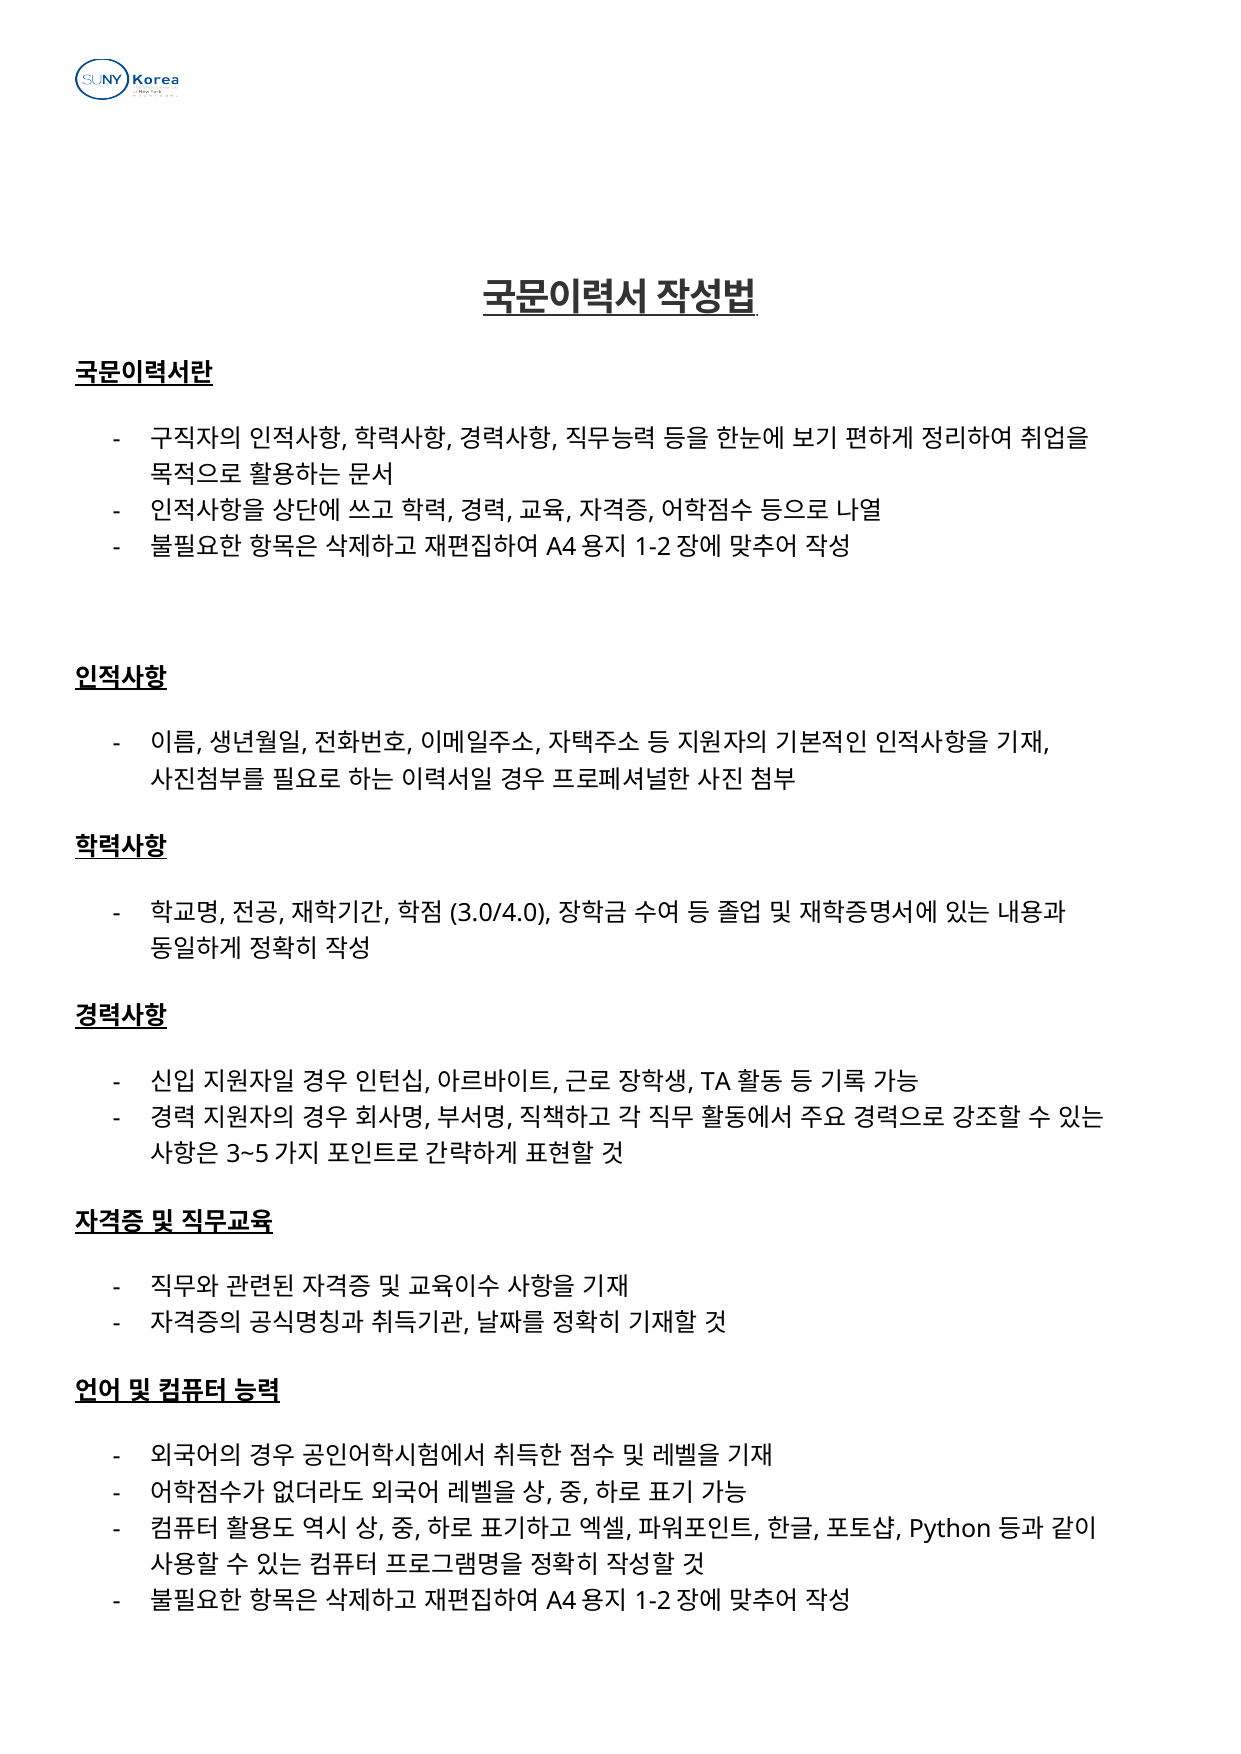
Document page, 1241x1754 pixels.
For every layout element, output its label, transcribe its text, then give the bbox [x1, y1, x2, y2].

list 자격증의 공식명칭과 취득기관, 날짜를 정확히 기재할 것 [112, 1303, 1165, 1339]
list 경력 지원자의 경우 회사명, 부서명, 직책하고 각 직무 활동에서 주요 경력으로 강조할 수 있는 사항은 3~5가지 포인트로 간략하게 표현할 것 [112, 1097, 1165, 1170]
text 국문이력서란 [75, 353, 1165, 389]
list 학교명, 전공, 재학기간, 학점 (3.0/4.0), 장학금 수여 등 졸업 및 재학증명서에 있는 내용과 동일하게 정확히 작성 [112, 892, 1165, 964]
picture [75, 59, 179, 100]
text 경력사항 [75, 996, 1165, 1032]
text 자격증 및 직무교육 [75, 1201, 1165, 1237]
text 인적사항 [75, 657, 1165, 694]
list 구직자의 인적사항, 학력사항, 경력사항, 직무능력 등을 한눈에 보기 편하게 정리하여 취업을 목적으로 활용하는 문서 [112, 418, 1165, 491]
list 인적사항을 상단에 쓰고 학력, 경력, 교육, 자격증, 어학점수 등으로 나열 [112, 491, 1165, 527]
list 이름, 생년월일, 전화번호, 이메일주소, 자택주소 등 지원자의 기본적인 인적사항을 기재, 사진첨부를 필요로 하는 이력서일 경우 프로페셔널한 사진 첨부 [112, 723, 1165, 795]
list 신입 지원자일 경우 인턴십, 아르바이트, 근로 장학생, TA 활동 등 기록 가능 [112, 1061, 1165, 1097]
list 불필요한 항목은 삭제하고 재편집하여 A4용지 1-2장에 맞추어 작성 [112, 527, 1165, 563]
text 언어 및 컴퓨터 능력 [75, 1370, 1165, 1407]
list 직무와 관련된 자격증 및 교육이수 사항을 기재 [112, 1267, 1165, 1303]
text 국문이력서 작성법 [75, 267, 1165, 321]
text 학력사항 [75, 827, 1165, 863]
list 어학점수가 없더라도 외국어 레벨을 상, 중, 하로 표기 가능 [112, 1472, 1165, 1508]
list 컴퓨터 활용도 역시 상, 중, 하로 표기하고 엑셀, 파워포인트, 한글, 포토샵, Python 등과 같이 사용할 수 있는 컴퓨터 프로그램명을 정확히 작성할 것 [112, 1508, 1165, 1581]
list 불필요한 항목은 삭제하고 재편집하여 A4용지 1-2장에 맞추어 작성 [112, 1581, 1165, 1617]
list 외국어의 경우 공인어학시험에서 취득한 점수 및 레벨을 기재 [112, 1436, 1165, 1472]
